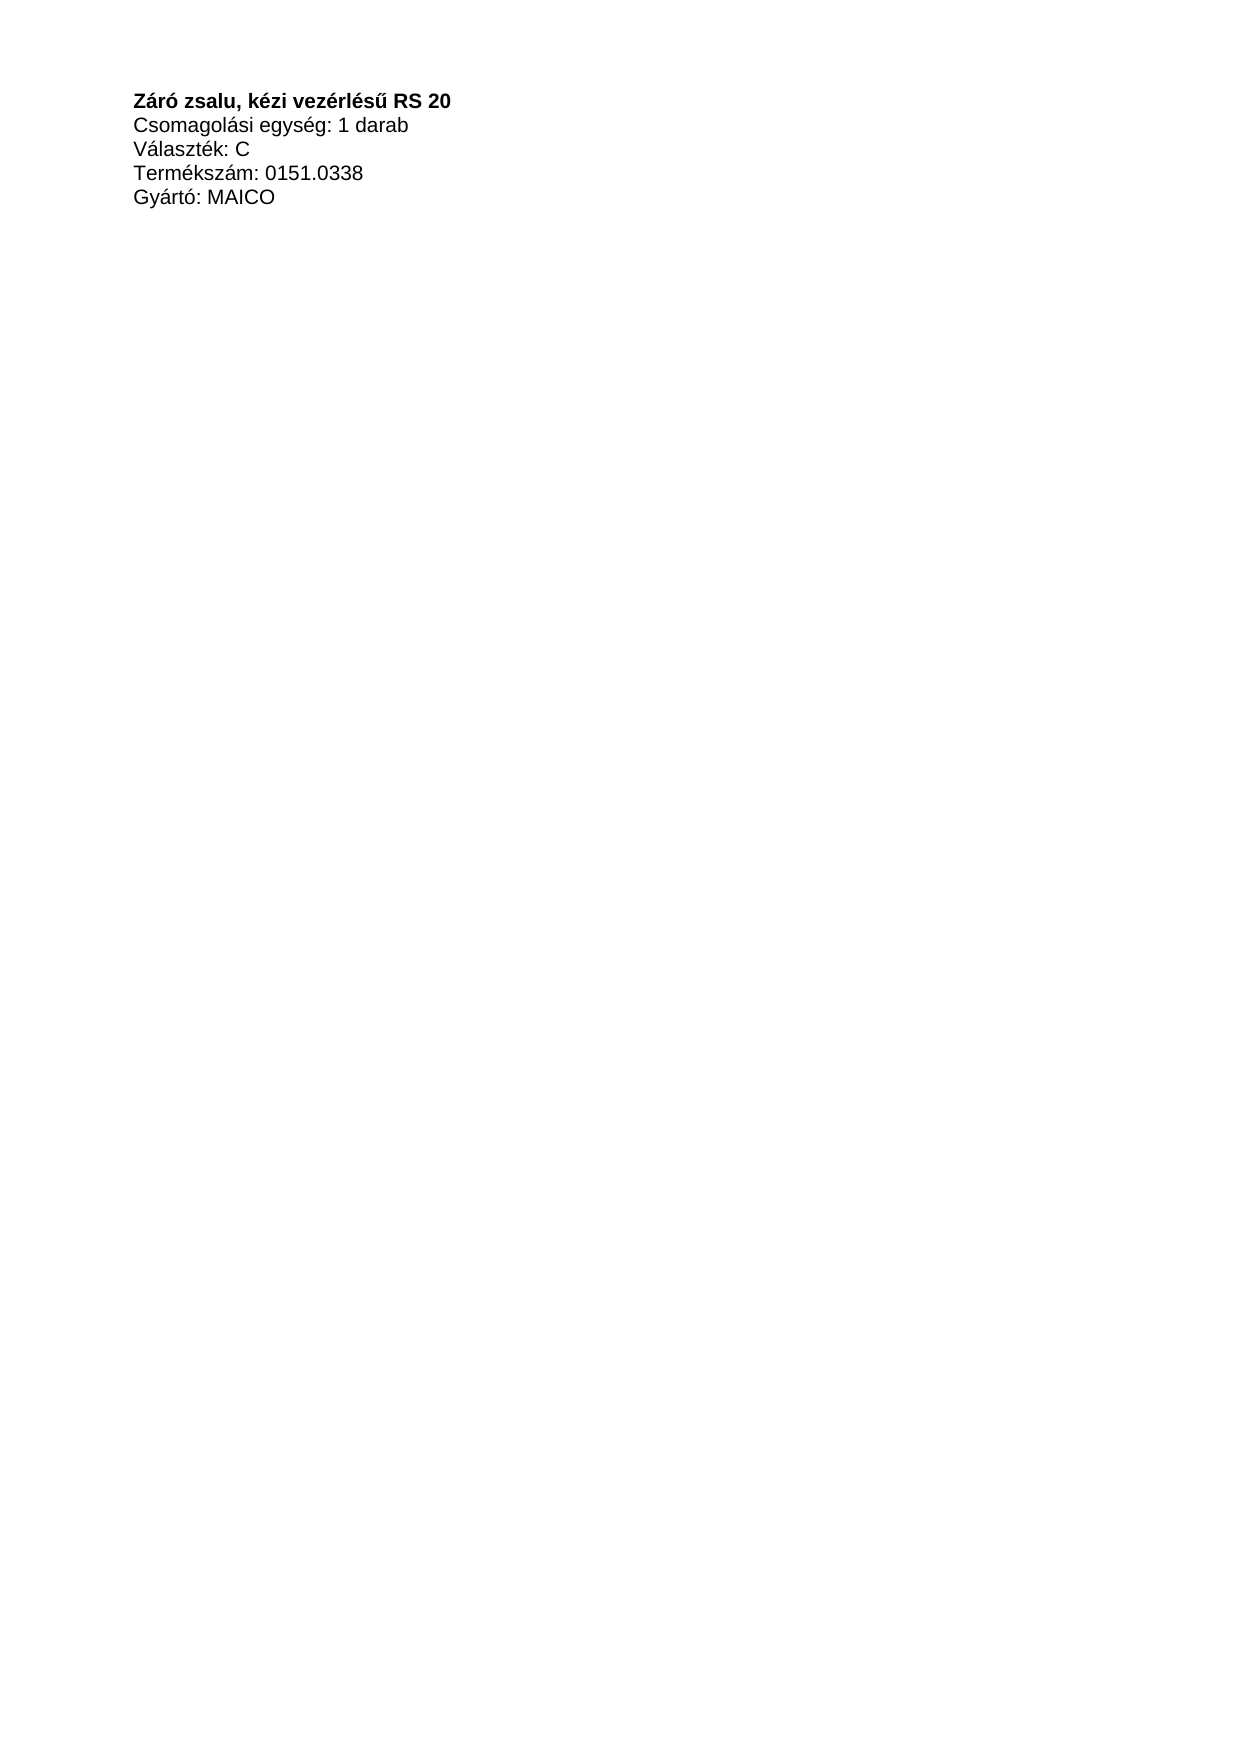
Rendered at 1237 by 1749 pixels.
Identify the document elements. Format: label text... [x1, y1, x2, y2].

text Záró zsalu, kézi vezérlésű RS 20Csomagolási egység: 1 darabVálaszték: C Termékszám: 0151.0338Gyártó: MAICO [133, 89, 1148, 208]
